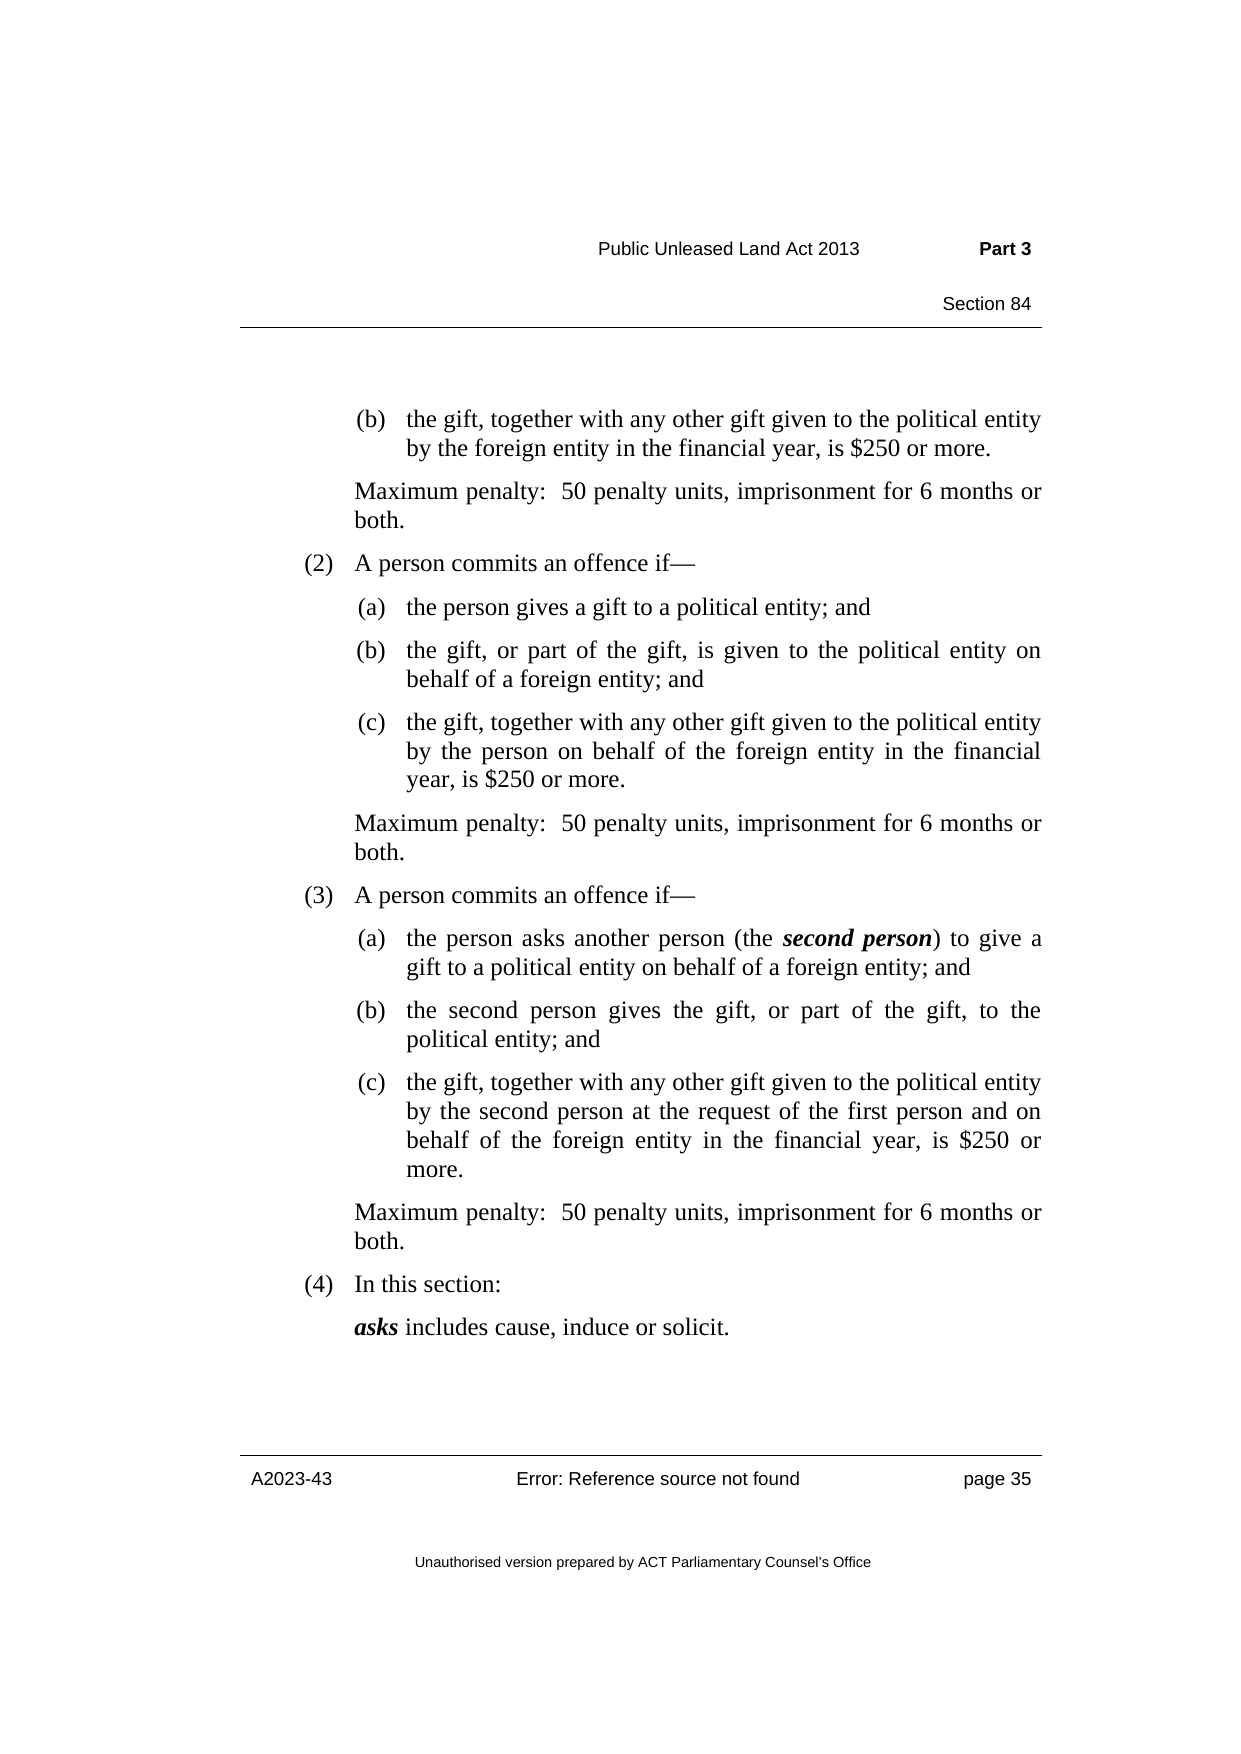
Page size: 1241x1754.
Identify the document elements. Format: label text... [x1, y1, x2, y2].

text (2) A person commits an offence if— [239, 548, 1042, 577]
text Maximum penalty: 50 penalty units, imprisonment for 6 months or both. [354, 808, 1042, 865]
text (c) the gift, together with any other gift given to the political entity by the person on behalf of the foreign entity in the financial year, is $250 or more. [239, 707, 1042, 793]
text (a) the person asks another person (the second person) to give a gift to a political entity on behalf of a foreign entity; and [239, 923, 1042, 981]
text (b) the second person gives the gift, or part of the gift, to the political entity; and [239, 995, 1042, 1053]
text (b) the gift, or part of the gift, is given to the political entity on behalf of a foreign entity; and [239, 635, 1042, 692]
text asks includes cause, induce or solicit. [354, 1312, 1042, 1341]
text (b) the gift, together with any other gift given to the political entity by the foreign entity in the financial year, is $250 or more. [239, 404, 1042, 462]
text (c) the gift, together with any other gift given to the political entity by the second person at the request of the first person and on behalf of the foreign entity in the financial year, is $250 or more. [239, 1067, 1042, 1182]
text Maximum penalty: 50 penalty units, imprisonment for 6 months or both. [354, 476, 1042, 534]
text Maximum penalty: 50 penalty units, imprisonment for 6 months or both. [354, 1197, 1042, 1254]
text (3) A person commits an offence if— [239, 880, 1042, 909]
text (a) the person gives a gift to a political entity; and [239, 592, 1042, 620]
text (4) In this section: [239, 1269, 1042, 1298]
